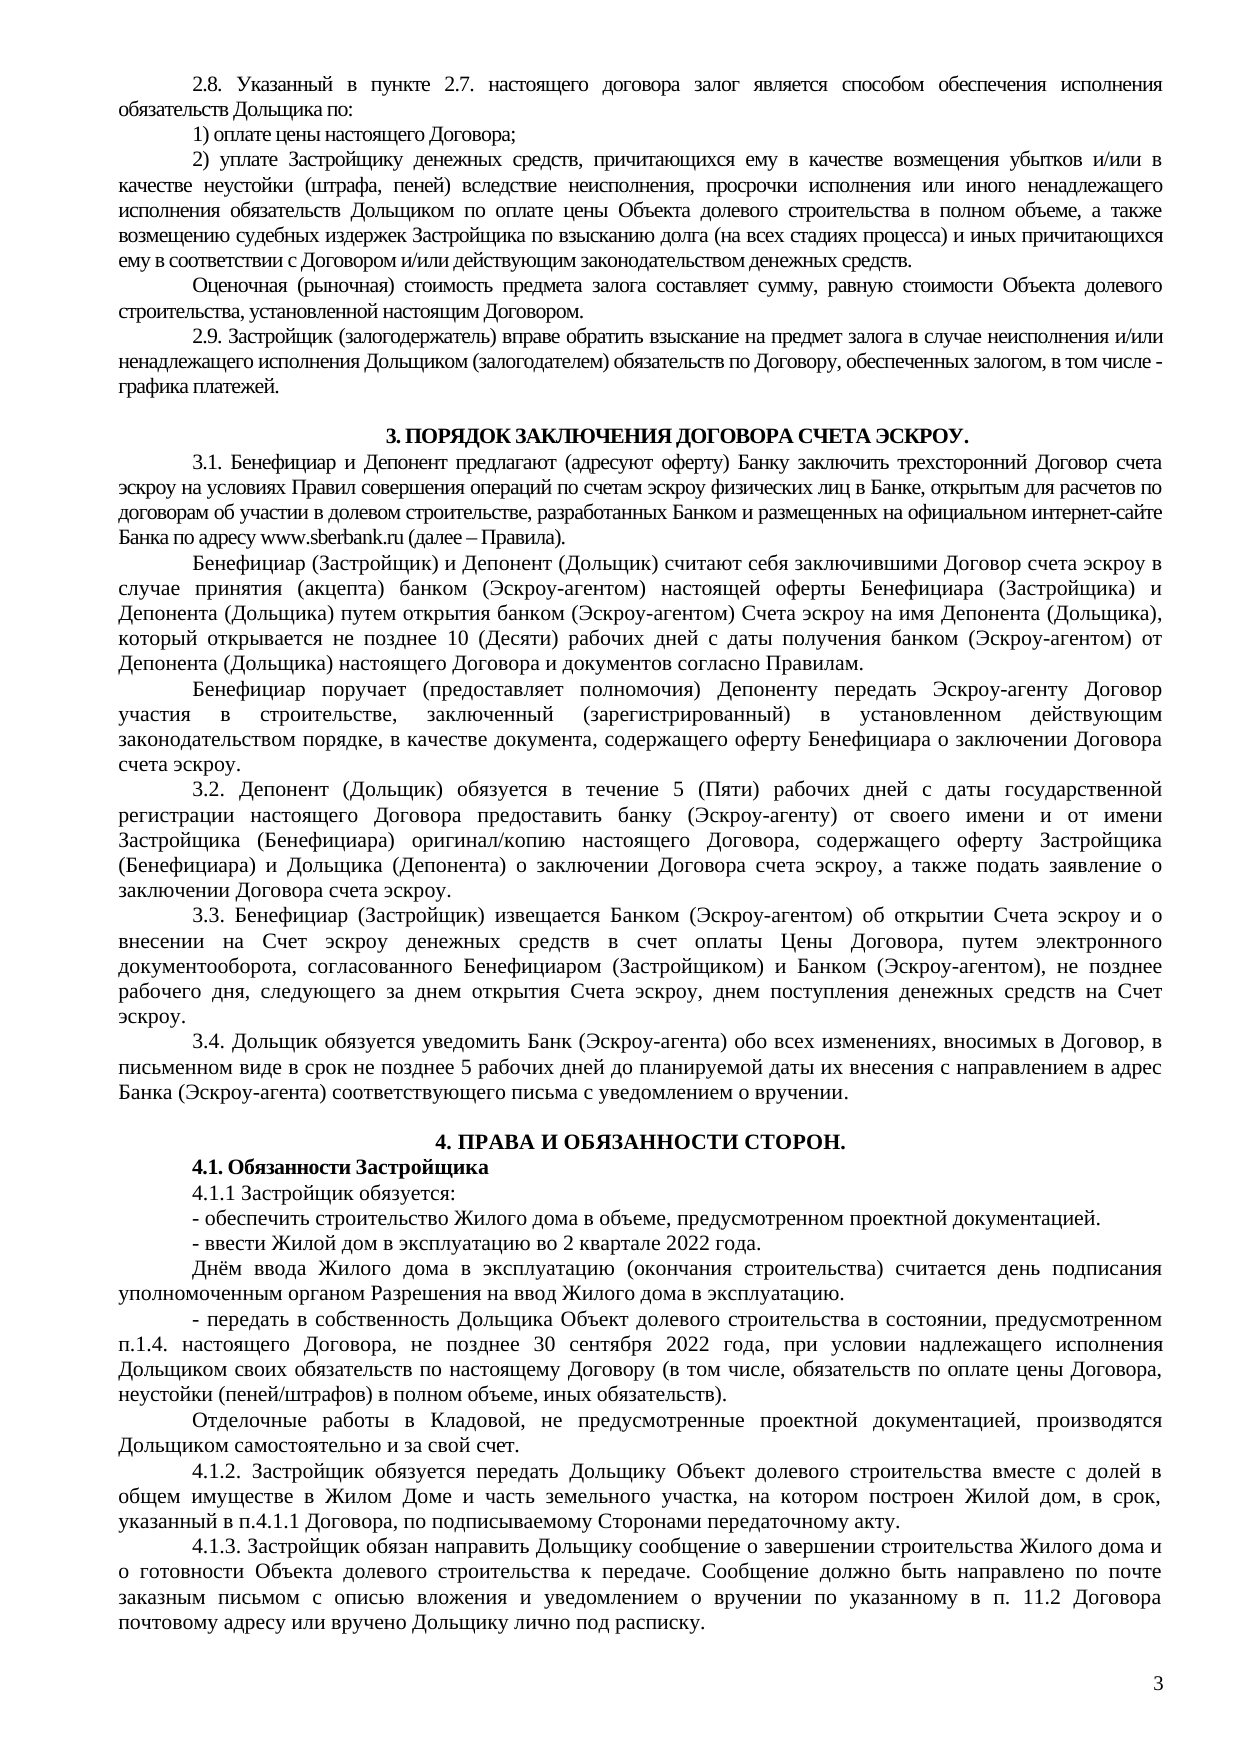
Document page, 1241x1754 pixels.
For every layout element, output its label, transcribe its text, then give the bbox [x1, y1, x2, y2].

text 2.8. Указанный в пункте 2.7. настоящего договора залог является способом обеспечения исполнения обязательств Дольщика по: [118, 71, 1163, 121]
text Бенефициар поручает (предоставляет полномочия) Депоненту передать Эскроу-агенту Договор участия в строительстве, заключенный (зарегистрированный) в установленном действующим законодательством порядке, в качестве документа, содержащего оферту Бенефициара о заключении Договора счета эскроу. [118, 676, 1163, 776]
text - передать в собственность Дольщика Объект долевого строительства в состоянии, предусмотренном п.1.4. настоящего Договора, не позднее 30 сентября 2022 года, при условии надлежащего исполнения Дольщиком своих обязательств по настоящему Договору (в том числе, обязательств по оплате цены Договора, неустойки (пеней/штрафов) в полном объеме, иных обязательств). [118, 1306, 1163, 1406]
text 3.3. Бенефициар (Застройщик) извещается Банком (Эскроу-агентом) об открытии Счета эскроу и о внесении на Счет эскроу денежных средств в счет оплаты Цены Договора, путем электронного документооборота, согласованного Бенефициаром (Застройщиком) и Банком (Эскроу-агентом), не позднее рабочего дня, следующего за днем открытия Счета эскроу, днем поступления денежных средств на Счет эскроу. [118, 902, 1163, 1028]
text - обеспечить строительство Жилого дома в объеме, предусмотренном проектной документацией. [118, 1205, 1163, 1230]
text 3. ПОРЯДОК ЗАКЛЮЧЕНИЯ ДОГОВОРА СЧЕТА ЭСКРОУ. [118, 423, 1163, 449]
text 1) оплате цены настоящего Договора; [118, 121, 1163, 146]
text 2.9. Застройщик (залогодержатель) вправе обратить взыскание на предмет залога в случае неисполнения и/или ненадлежащего исполнения Дольщиком (залогодателем) обязательств по Договору, обеспеченных залогом, в том числе - графика платежей. [118, 323, 1163, 398]
text Оценочная (рыночная) стоимость предмета залога составляет сумму, равную стоимости Объекта долевого строительства, установленной настоящим Договором. [118, 272, 1163, 323]
text 4.1.3. Застройщик обязан направить Дольщику сообщение о завершении строительства Жилого дома и о готовности Объекта долевого строительства к передаче. Сообщение должно быть направлено по почте заказным письмом с описью вложения и уведомлением о вручении по указанному в п. 11.2 Договора почтовому адресу или вручено Дольщику лично под расписку. [118, 1533, 1163, 1634]
text 3.1. Бенефициар и Депонент предлагают (адресуют оферту) Банку заключить трехсторонний Договор счета эскроу на условиях Правил совершения операций по счетам эскроу физических лиц в Банке, открытым для расчетов по договорам об участии в долевом строительстве, разработанных Банком и размещенных на официальном интернет-сайте Банка по адресу www.sberbank.ru (далее – Правила). [118, 449, 1163, 549]
text Отделочные работы в Кладовой, не предусмотренные проектной документацией, производятся Дольщиком самостоятельно и за свой счет. [118, 1407, 1163, 1458]
text 4.1. Обязанности Застройщика [118, 1154, 1163, 1179]
text 4.1.2. Застройщик обязуется передать Дольщику Объект долевого строительства вместе с долей в общем имуществе в Жилом Доме и часть земельного участка, на котором построен Жилой дом, в срок, указанный в п.4.1.1 Договора, по подписываемому Сторонами передаточному акту. [118, 1458, 1163, 1533]
text 3.4. Дольщик обязуется уведомить Банк (Эскроу-агента) обо всех изменениях, вносимых в Договор, в письменном виде в срок не позднее 5 рабочих дней до планируемой даты их внесения с направлением в адрес Банка (Эскроу-агента) соответствующего письма с уведомлением о вручении. [118, 1028, 1163, 1104]
text Днём ввода Жилого дома в эксплуатацию (окончания строительства) считается день подписания уполномоченным органом Разрешения на ввод Жилого дома в эксплуатацию. [118, 1255, 1163, 1306]
text 4.1.1 Застройщик обязуется: [118, 1179, 1163, 1205]
text 2) уплате Застройщику денежных средств, причитающихся ему в качестве возмещения убытков и/или в качестве неустойки (штрафа, пеней) вследствие неисполнения, просрочки исполнения или иного ненадлежащего исполнения обязательств Дольщиком по оплате цены Объекта долевого строительства в полном объеме, а также возмещению судебных издержек Застройщика по взысканию долга (на всех стадиях процесса) и иных причитающихся ему в соответствии с Договором и/или действующим законодательством денежных средств. [118, 146, 1163, 272]
text - ввести Жилой дом в эксплуатацию во 2 квартале 2022 года. [118, 1230, 1163, 1255]
text 4. ПРАВА И ОБЯЗАННОСТИ СТОРОН. [118, 1129, 1163, 1154]
text 3.2. Депонент (Дольщик) обязуется в течение 5 (Пяти) рабочих дней с даты государственной регистрации настоящего Договора предоставить банку (Эскроу-агенту) от своего имени и от имени Застройщика (Бенефициара) оригинал/копию настоящего Договора, содержащего оферту Застройщика (Бенефициара) и Дольщика (Депонента) о заключении Договора счета эскроу, а также подать заявление о заключении Договора счета эскроу. [118, 776, 1163, 902]
text Бенефициар (Застройщик) и Депонент (Дольщик) считают себя заключившими Договор счета эскроу в случае принятия (акцепта) банком (Эскроу-агентом) настоящей оферты Бенефициара (Застройщика) и Депонента (Дольщика) путем открытия банком (Эскроу-агентом) Счета эскроу на имя Депонента (Дольщика), который открывается не позднее 10 (Десяти) рабочих дней с даты получения банком (Эскроу-агентом) от Депонента (Дольщика) настоящего Договора и документов согласно Правилам. [118, 549, 1163, 676]
